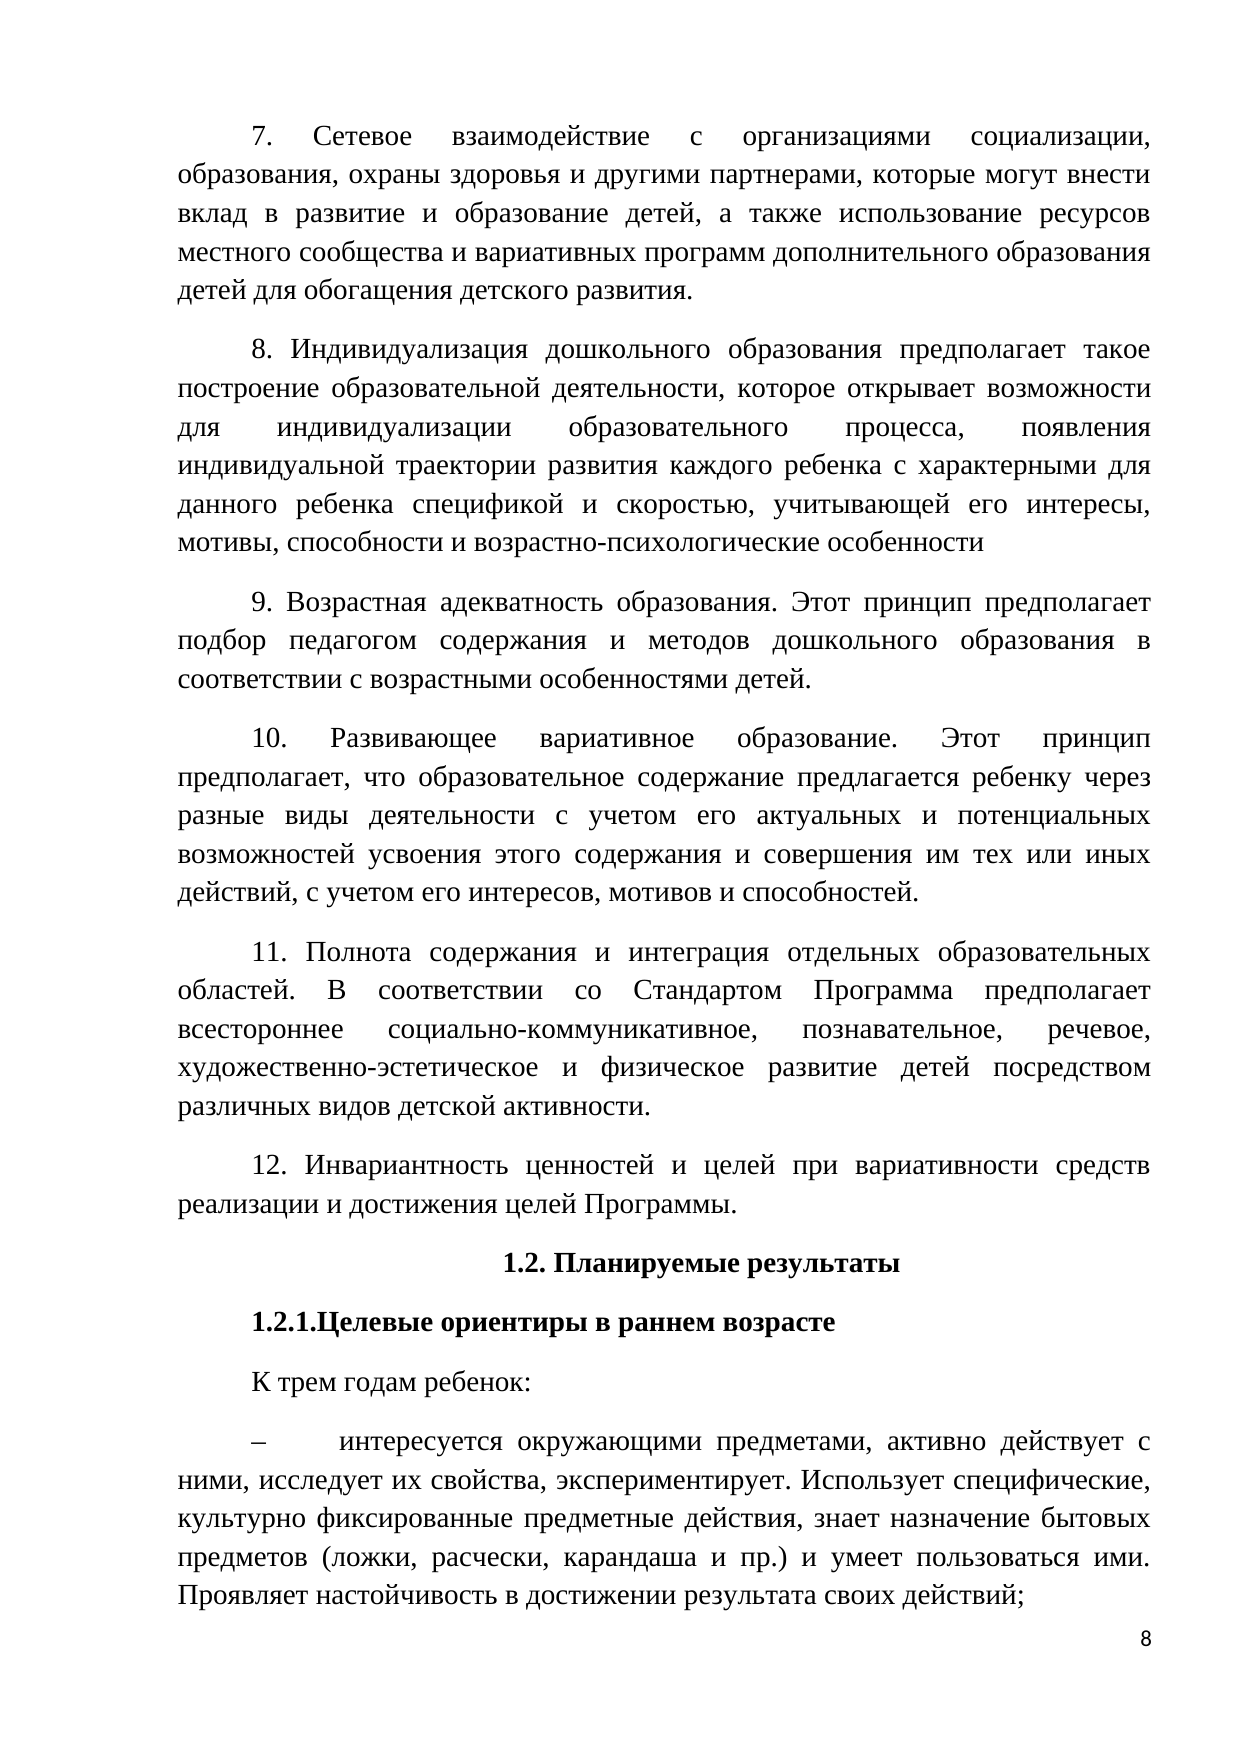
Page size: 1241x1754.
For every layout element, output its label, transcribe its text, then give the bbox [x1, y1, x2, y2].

text 12. Инвариантность ценностей и целей при вариативности средств реализации и достижения целей Программы. [177, 1147, 1152, 1219]
text 11. Полнота содержания и интеграция отдельных образовательных областей. В соответствии со Стандартом Программа предполагает всестороннее социально-коммуникативное, познавательное, речевое, художественно-эстетическое и физическое развитие детей посредством различных видов детской активности. [177, 934, 1152, 1121]
text 9. Возрастная адекватность образования. Этот принцип предполагает подбор педагогом содержания и методов дошкольного образования в соответствии с возрастными особенностями детей. [177, 584, 1152, 694]
text К трем годам ребенок: [177, 1364, 1152, 1397]
text 10. Развивающее вариативное образование. Этот принцип предполагает, что образовательное содержание предлагается ребенку через разные виды деятельности с учетом его актуальных и потенциальных возможностей усвоения этого содержания и совершения им тех или иных действий, с учетом его интересов, мотивов и способностей. [177, 720, 1152, 908]
text 8. Индивидуализация дошкольного образования предполагает такое построение образовательной деятельности, которое открывает возможности для индивидуализации образовательного процесса, появления индивидуальной траектории развития каждого ребенка с характерными для данного ребенка спецификой и скоростью, учитывающей его интересы, мотивы, способности и возрастно-психологические особенности [177, 332, 1152, 558]
text – интересуется окружающими предметами, активно действует с ними, исследует их свойства, экспериментирует. Использует специфические, культурно фиксированные предметные действия, знает назначение бытовых предметов (ложки, расчески, карандаша и пр.) и умеет пользоваться ими. Проявляет настойчивость в достижении результата своих действий; [177, 1423, 1152, 1611]
text 7. Сетевое взаимодействие с организациями социализации, образования, охраны здоровья и другими партнерами, которые могут внести вклад в развитие и образование детей, а также использование ресурсов местного сообщества и вариативных программ дополнительного образования детей для обогащения детского развития. [177, 118, 1152, 306]
text 1.2. Планируемые результаты [177, 1245, 1152, 1279]
text 1.2.1.Целевые ориентиры в раннем возрасте [177, 1304, 1152, 1338]
